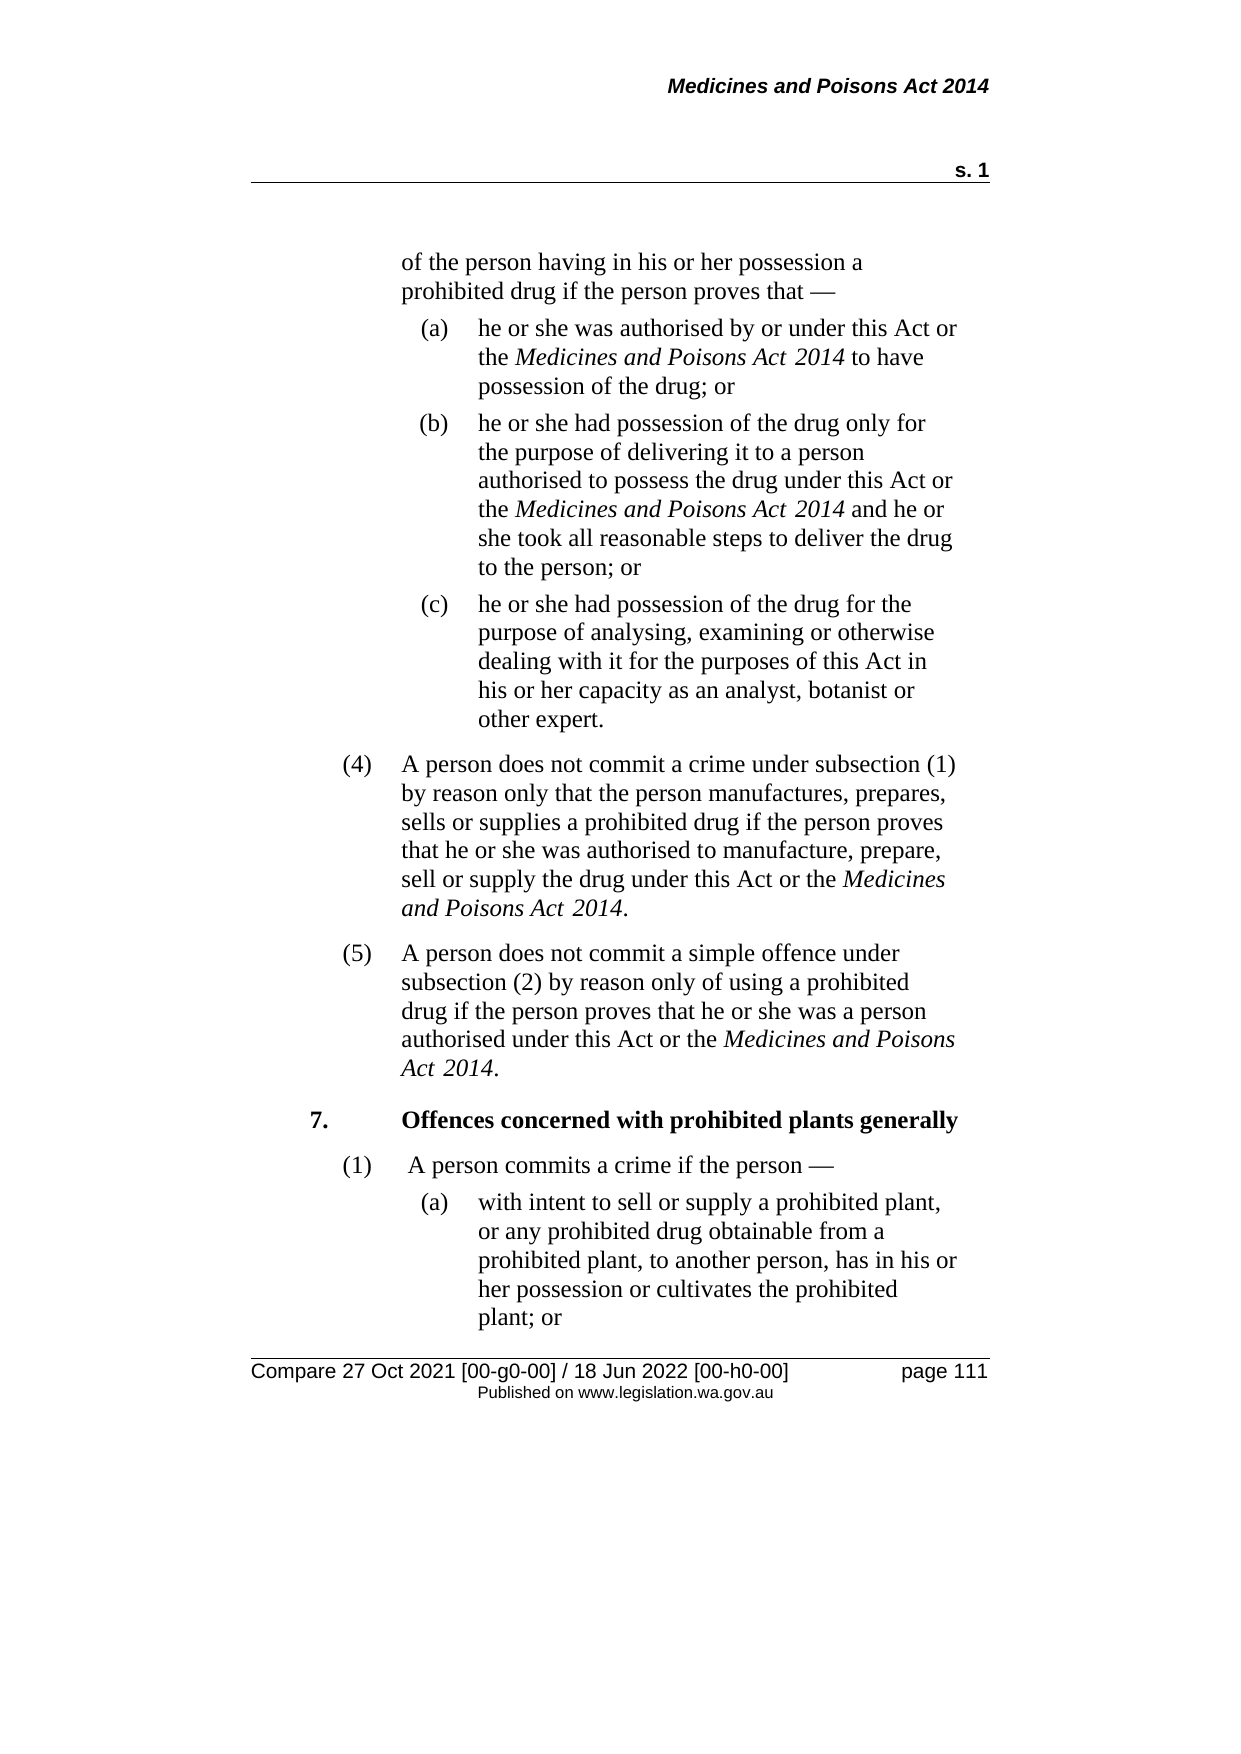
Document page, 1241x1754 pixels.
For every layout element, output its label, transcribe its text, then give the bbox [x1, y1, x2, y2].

subtitle 7. Offences concerned with prohibited plants generally [309, 1105, 960, 1134]
text (a) he or she was authorised by or under this Act or the Medicines and Poisons Act 2014 to have possession of the drug; or [389, 313, 960, 399]
text (c) he or she had possession of the drug for the purpose of analysing, examining or otherwise dealing with it for the purposes of this Act in his or her capacity as an analyst, botanist or other expert. [389, 589, 960, 732]
text (b) he or she had possession of the drug only for the purpose of delivering it to a person authorised to possess the drug under this Act or the Medicines and Poisons Act 2014 and he or she took all reasonable steps to deliver the drug to the person; or [389, 408, 960, 580]
text (1) A person commits a crime if the person — [312, 1150, 960, 1179]
text (a) with intent to sell or supply a prohibited plant, or any prohibited drug obtainable from a prohibited plant, to another person, has in his or her possession or cultivates the prohibited plant; or [389, 1187, 960, 1331]
text (5) A person does not commit a simple offence under subsection (2) by reason only of using a prohibited drug if the person proves that he or she was a person authorised under this Act or the Medicines and Poisons Act 2014. [312, 938, 960, 1082]
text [312, 247, 960, 305]
text (4) A person does not commit a crime under subsection (1) by reason only that the person manufactures, prepares, sells or supplies a prohibited drug if the person proves that he or she was authorised to manufacture, prepare, sell or supply the drug under this Act or the Medicines and Poisons Act 2014. [312, 749, 960, 922]
